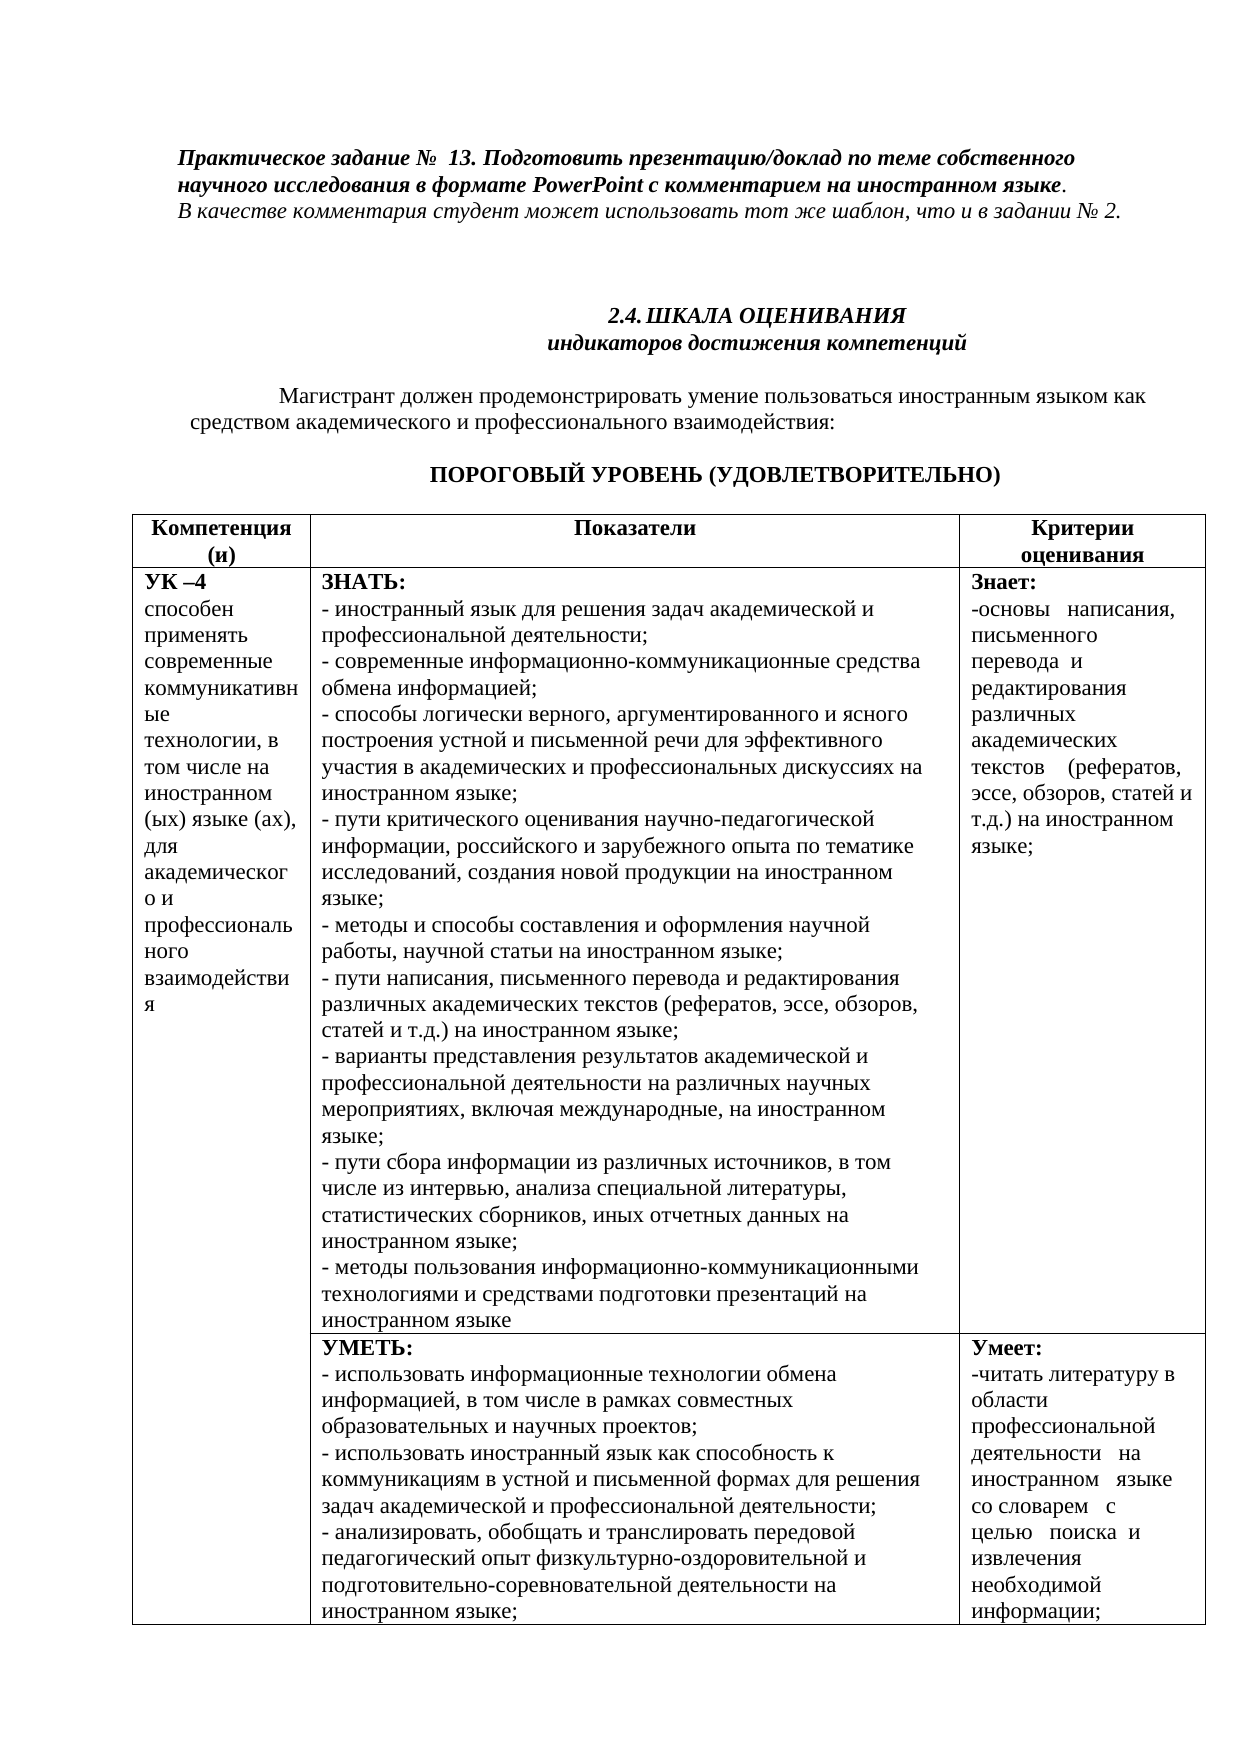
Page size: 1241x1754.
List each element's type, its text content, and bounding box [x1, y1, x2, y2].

table_cell УК –4 способен применять современные коммуникативные технологии, в том числе на иностранном (ых) языке (ах), для академического и профессионального взаимодействия [133, 568, 310, 1623]
text ПОРОГОВЫЙ УРОВЕНЬ (УДОВЛЕТВОРИТЕЛЬНО) [190, 461, 1152, 487]
table_cell Знает: -основы написания, письменного перевода и редактирования различных академических текстов (рефератов, эссе, обзоров, статей и т.д.) на иностранном языке; [960, 568, 1205, 1332]
table_cell ЗНАТЬ: - иностранный язык для решения задач академической и профессиональной деятельности; - современные информационно-коммуникационные средства обмена информацией; - способы логически верного, аргументированного и ясного построения устной и письменной речи для эффективного участия в академических и профессиональных дискуссиях на иностранном языке; - пути критического оценивания научно-педагогической информации, российского и зарубежного опыта по тематике исследований, создания новой продукции на иностранном языке; - методы и способы составления и оформления научной работы, научной статьи на иностранном языке; - пути написания, письменного перевода и редактирования различных академических текстов (рефератов, эссе, обзоров, статей и т.д.) на иностранном языке; - варианты представления результатов академической и профессиональной деятельности на различных научных мероприятиях, включая международные, на иностранном языке; - пути сбора информации из различных источников, в том числе из интервью, анализа специальной литературы, статистических сборников, иных отчетных данных на иностранном языке; - методы пользования информационно-коммуникационными технологиями и средствами подготовки презентаций на иностранном языке [311, 568, 959, 1332]
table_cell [960, 1334, 1205, 1623]
text Практическое задание № 13. Подготовить презентацию/доклад по теме собственного научного исследования в формате PowerPoint с комментарием на иностранном языке. [177, 144, 1152, 197]
text индикаторов достижения компетенций [362, 329, 1152, 355]
list ШКАЛА ОЦЕНИВАНИЯ [362, 303, 1152, 329]
table_header Показатели [311, 515, 959, 567]
text Магистрант должен продемонстрировать умение пользоваться иностранным языком как средством академического и профессионального взаимодействия: [190, 382, 1152, 434]
table_header Критерии оценивания [960, 515, 1205, 567]
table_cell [311, 1334, 959, 1623]
table_header Компетенция (и) [133, 515, 310, 567]
text В качестве комментария студент может использовать тот же шаблон, что и в задании № 2. [177, 197, 1152, 223]
